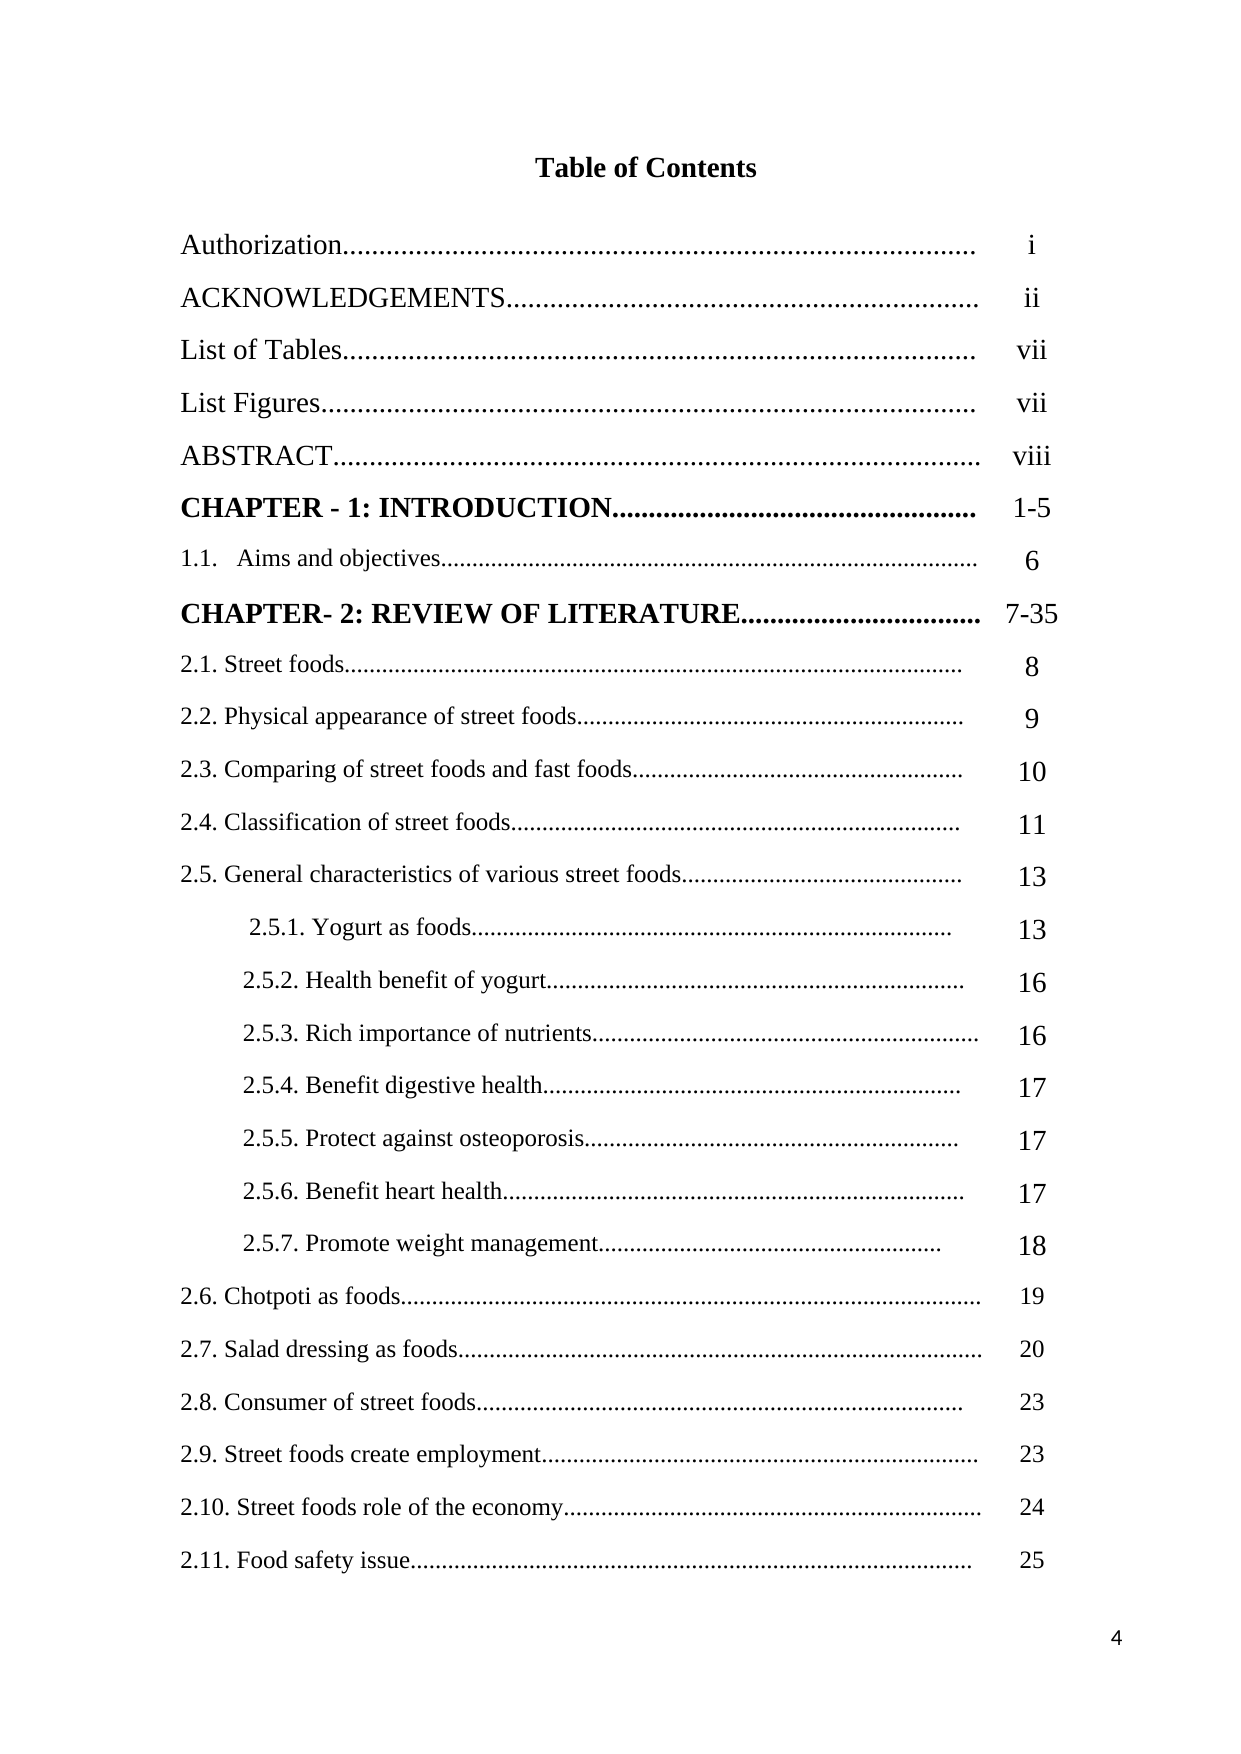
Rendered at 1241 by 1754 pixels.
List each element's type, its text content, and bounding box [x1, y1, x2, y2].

table_cell 8 [975, 649, 1069, 701]
table_cell 17 [975, 1176, 1069, 1228]
table_cell 17 [975, 1123, 1069, 1176]
table_cell 20 [975, 1334, 1069, 1387]
table_cell 2.5.3. Rich importance of nutrients.............................................................. [169, 1018, 975, 1070]
table_cell 2.4. Classification of street foods........................................................................ [169, 807, 975, 859]
table_cell 2.10. Street foods role of the economy................................................................... [169, 1492, 975, 1545]
table_cell 16 [975, 965, 1069, 1018]
table_cell ABSTRACT......................................................................................... [169, 438, 975, 491]
table_cell vii [975, 333, 1069, 385]
table_cell 1.1. Aims and objectives...................................................................................... [169, 543, 975, 596]
table_cell List of Tables....................................................................................... [169, 333, 975, 385]
table_cell CHAPTER- 2: REVIEW OF LITERATURE................................. [169, 596, 975, 649]
table_cell 2.5.6. Benefit heart health.......................................................................... [169, 1176, 975, 1228]
table_cell 11 [975, 807, 1069, 859]
table_cell 16 [975, 1018, 1069, 1070]
table_cell 10 [975, 754, 1069, 807]
table_cell vii [975, 385, 1069, 438]
table_cell ACKNOWLEDGEMENTS................................................................. [169, 280, 975, 332]
table_cell 13 [975, 912, 1069, 965]
text Table of Contents [150, 150, 1142, 183]
table_cell 2.8. Consumer of street foods.............................................................................. [169, 1387, 975, 1439]
table_cell 9 [975, 701, 1069, 754]
table_cell 2.5.4. Benefit digestive health................................................................... [169, 1070, 975, 1123]
table_cell 2.5. General characteristics of various street foods............................................. [169, 860, 975, 912]
table_header i [975, 227, 1069, 280]
table_cell 6 [975, 543, 1069, 596]
table_cell 2.7. Salad dressing as foods.................................................................................... [169, 1334, 975, 1387]
table_cell List Figures.......................................................................................... [169, 385, 975, 438]
table_cell ii [975, 280, 1069, 332]
table_header Authorization....................................................................................... [169, 227, 975, 280]
table_cell 19 [975, 1281, 1069, 1334]
table_cell 2.9. Street foods create employment...................................................................... [169, 1439, 975, 1492]
table_cell 2.5.5. Protect against osteoporosis............................................................ [169, 1123, 975, 1176]
table_cell 25 [975, 1545, 1069, 1597]
table_cell 2.5.1. Yogurt as foods............................................................................. [169, 912, 975, 965]
table_cell 1-5 [975, 491, 1069, 543]
table_cell 2.6. Chotpoti as foods............................................................................................. [169, 1281, 975, 1334]
table_cell 13 [975, 860, 1069, 912]
table_cell 2.5.2. Health benefit of yogurt................................................................... [169, 965, 975, 1018]
table_cell 23 [975, 1439, 1069, 1492]
table_cell 24 [975, 1492, 1069, 1545]
table_cell 23 [975, 1387, 1069, 1439]
table_cell viii [975, 438, 1069, 491]
table_cell 18 [975, 1229, 1069, 1281]
table_cell 2.5.7. Promote weight management....................................................... [169, 1229, 975, 1281]
table_cell CHAPTER - 1: INTRODUCTION.................................................. [169, 491, 975, 543]
table_cell 2.1. Street foods................................................................................................... [169, 649, 975, 701]
table_cell 2.3. Comparing of street foods and fast foods..................................................... [169, 754, 975, 807]
table_cell 2.2. Physical appearance of street foods.............................................................. [169, 701, 975, 754]
table_cell 17 [975, 1070, 1069, 1123]
table_cell 7-35 [975, 596, 1069, 649]
table_cell 2.11. Food safety issue.......................................................................................... [169, 1545, 975, 1597]
